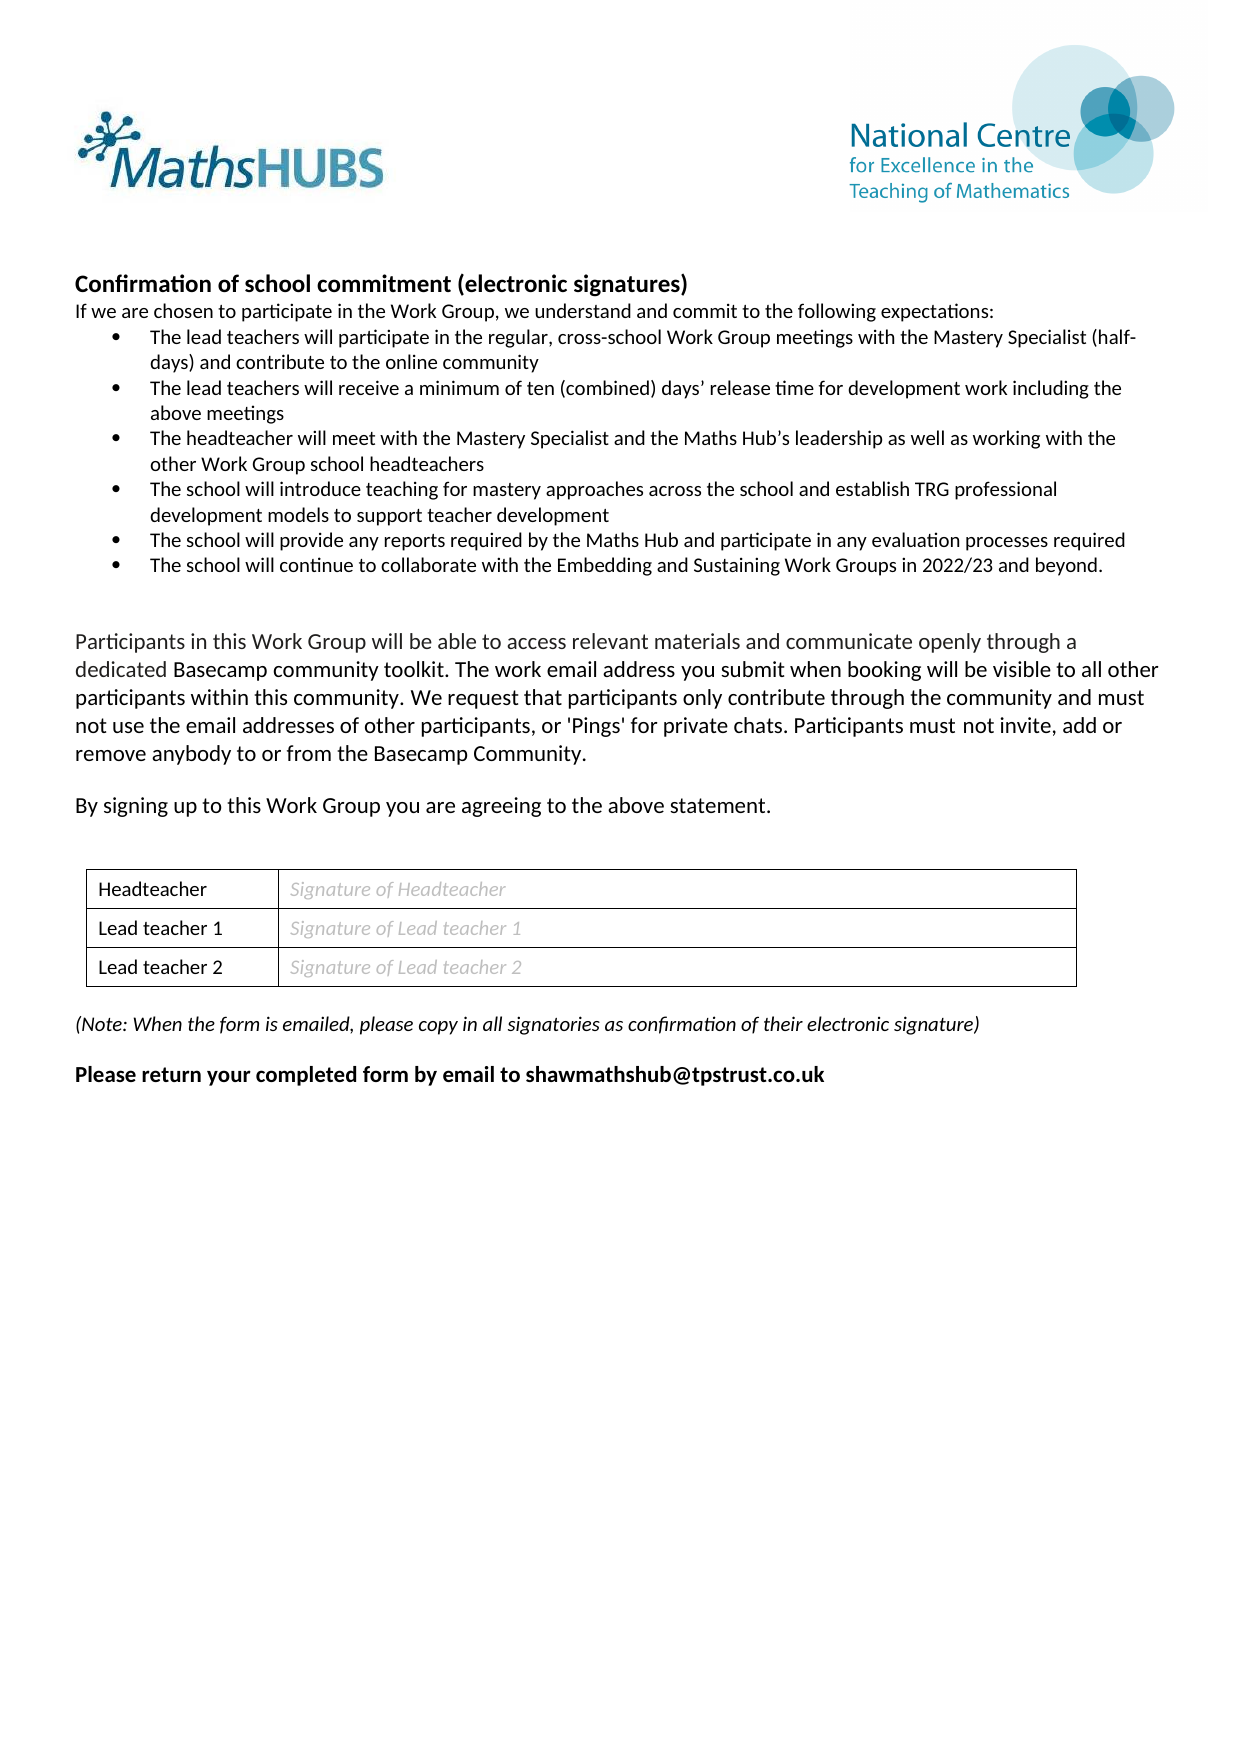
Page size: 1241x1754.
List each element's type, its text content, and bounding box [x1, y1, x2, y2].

table_cell Lead teacher 2 [87, 948, 278, 986]
picture [60, 97, 403, 225]
text Confirmation of school commitment (electronic signatures) [75, 268, 1165, 298]
list The lead teachers will receive a minimum of ten (combined) days’ release time for development work including the above meetings [112, 375, 1165, 426]
list The lead teachers will participate in the regular, cross-school Work Group meetings with the Mastery Specialist (half-days) and contribute to the online community [112, 324, 1165, 375]
table_header Signature of Headteacher [279, 870, 1076, 908]
text If we are chosen to participate in the Work Group, we understand and commit to the following expectations: [75, 298, 1165, 324]
table_cell Lead teacher 1 [87, 909, 278, 947]
table_cell Signature of Lead teacher 1 [279, 909, 1076, 947]
list The school will continue to collaborate with the Embedding and Sustaining Work Groups in 2022/23 and beyond. [112, 553, 1165, 578]
list The school will provide any reports required by the Maths Hub and participate in any evaluation processes required [112, 527, 1165, 553]
text By signing up to this Work Group you are agreeing to the above statement. [75, 791, 1165, 843]
list The headteacher will meet with the Mastery Specialist and the Maths Hub’s leadership as well as working with the other Work Group school headteachers [112, 426, 1165, 476]
picture [849, 0, 1209, 212]
table_header Headteacher [87, 870, 278, 908]
table_cell Signature of Lead teacher 2 [279, 948, 1076, 986]
list The school will introduce teaching for mastery approaches across the school and establish TRG professional development models to support teacher development [112, 476, 1165, 527]
text Participants in this Work Group will be able to access relevant materials and communicate openly through a dedicated Basecamp community toolkit. The work email address you submit when booking will be visible to all other participants within this community. We request that participants only contribute through the community and must not use the email addresses of other participants, or 'Pings' for private chats. Participants must not invite, add or remove anybody to or from the Basecamp Community. [75, 627, 1165, 767]
text (Note: When the form is emailed, please copy in all signatories as confirmation of their electronic signature) [75, 1011, 1165, 1036]
text Please return your completed form by email to shawmathshub@tpstrust.co.uk [75, 1060, 1165, 1088]
